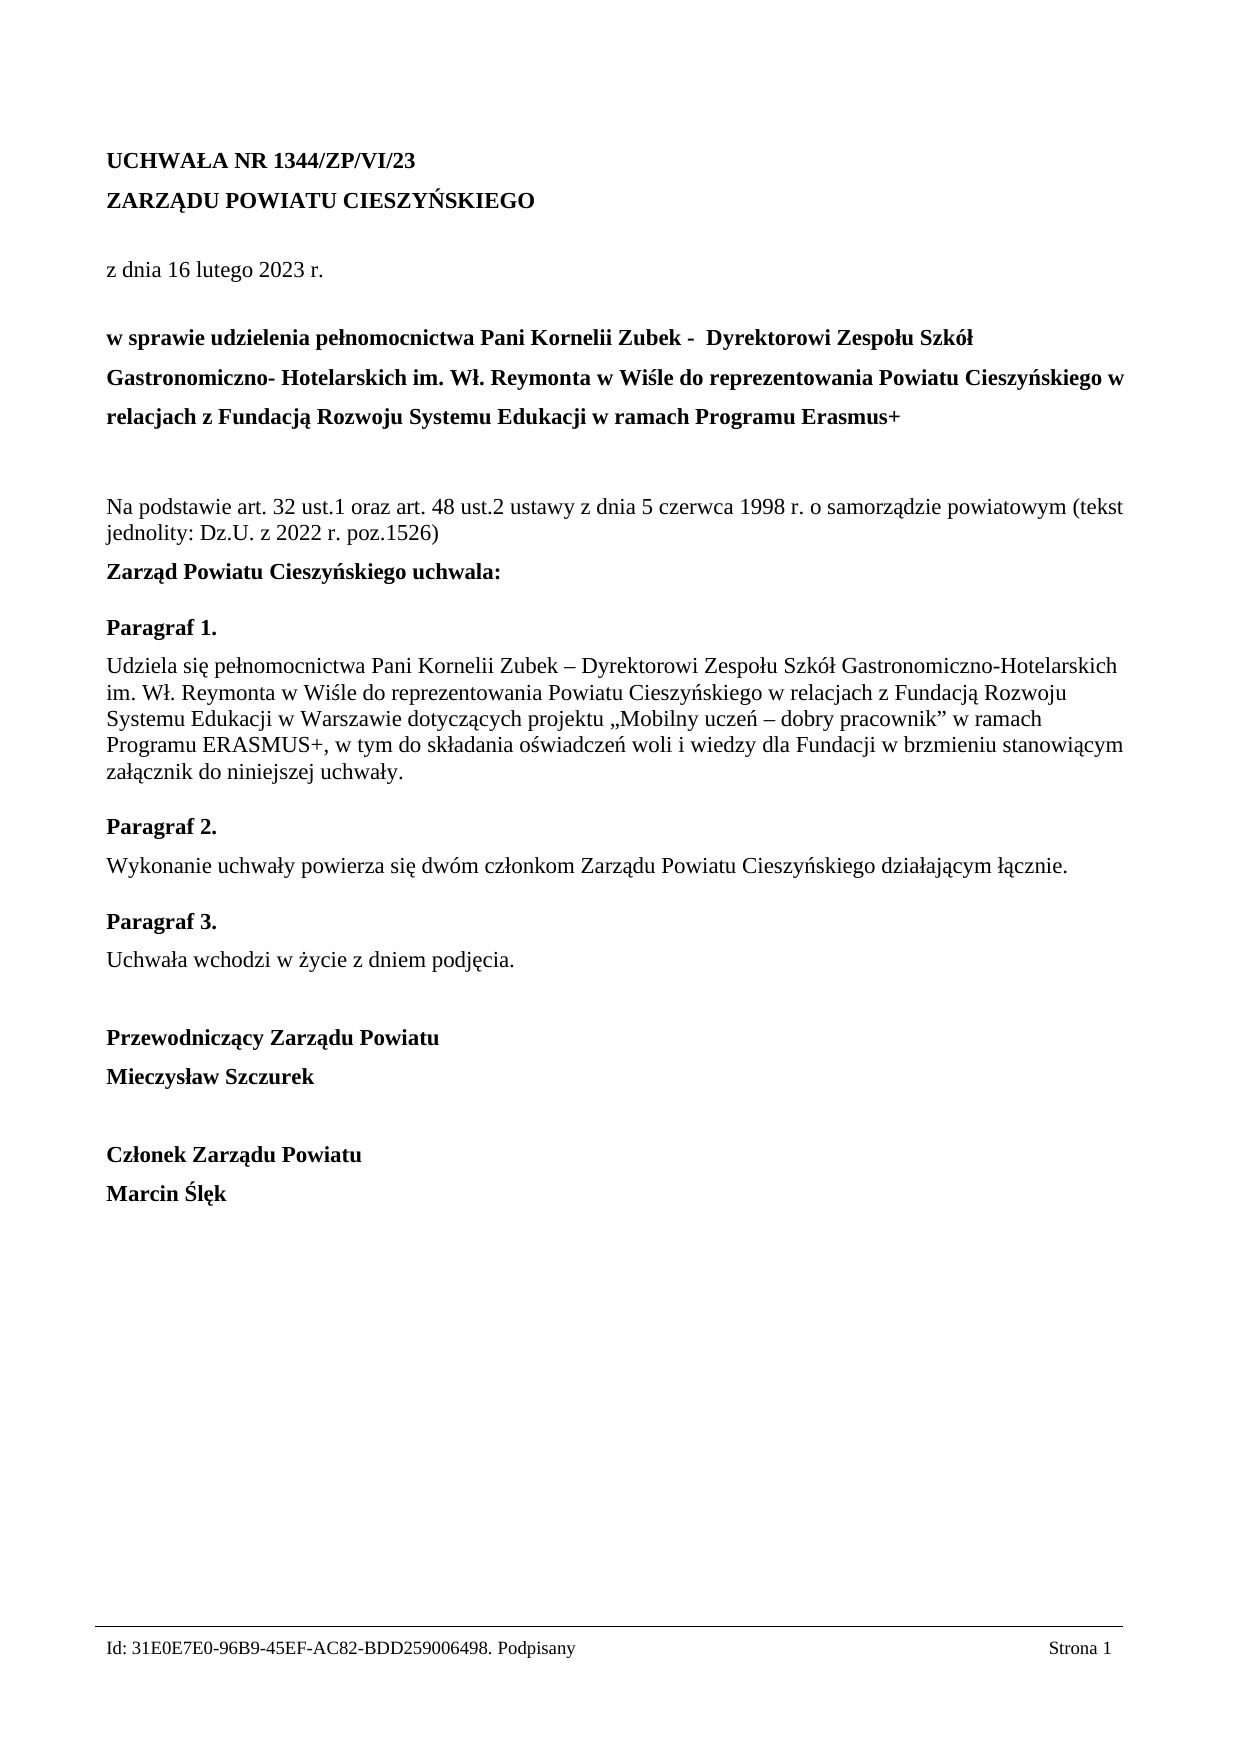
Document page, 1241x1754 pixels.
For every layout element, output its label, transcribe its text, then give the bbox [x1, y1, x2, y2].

text Wykonanie uchwały powierza się dwóm członkom Zarządu Powiatu Cieszyńskiego działającym łącznie. [106, 852, 1134, 878]
text Na podstawie art. 32 ust.1 oraz art. 48 ust.2 ustawy z dnia 5 czerwca 1998 r. o samorządzie powiatowym (tekst jednolity: Dz.U. z 2022 r. poz.1526) [106, 493, 1134, 546]
text Udziela się pełnomocnictwa Pani Kornelii Zubek – Dyrektorowi Zespołu Szkół Gastronomiczno-Hotelarskich im. Wł. Reymonta w Wiśle do reprezentowania Powiatu Cieszyńskiego w relacjach z Fundacją Rozwoju Systemu Edukacji w Warszawie dotyczących projektu „Mobilny uczeń – dobry pracownik” w ramach Programu ERASMUS+, w tym do składania oświadczeń woli i wiedzy dla Fundacji w brzmieniu stanowiącym załącznik do niniejszej uchwały. [106, 652, 1134, 784]
text Członek Zarządu Powiatu [106, 1141, 1134, 1167]
text Paragraf 1. [106, 613, 1134, 640]
text Przewodniczący Zarządu Powiatu [106, 1024, 1134, 1051]
text z dnia 16 lutego 2023 r. [106, 256, 1134, 282]
text Paragraf 2. [106, 813, 1134, 840]
text Uchwała Nr 1344/ZP/VI/23 Zarządu Powiatu Cieszyńskiego [106, 148, 1134, 213]
text Paragraf 3. [106, 908, 1134, 934]
text Zarząd Powiatu Cieszyńskiego uchwala: [106, 558, 1134, 584]
text Mieczysław Szczurek [106, 1063, 1134, 1089]
text Uchwała wchodzi w życie z dniem podjęcia. [106, 947, 1134, 973]
text Marcin Ślęk [106, 1180, 1134, 1206]
text w sprawie udzielenia pełnomocnictwa Pani Kornelii Zubek - Dyrektorowi Zespołu Szkół Gastronomiczno- Hotelarskich im. Wł. Reymonta w Wiśle do reprezentowania Powiatu Cieszyńskiego w relacjach z Fundacją Rozwoju Systemu Edukacji w ramach Programu Erasmus+ [106, 324, 1134, 430]
